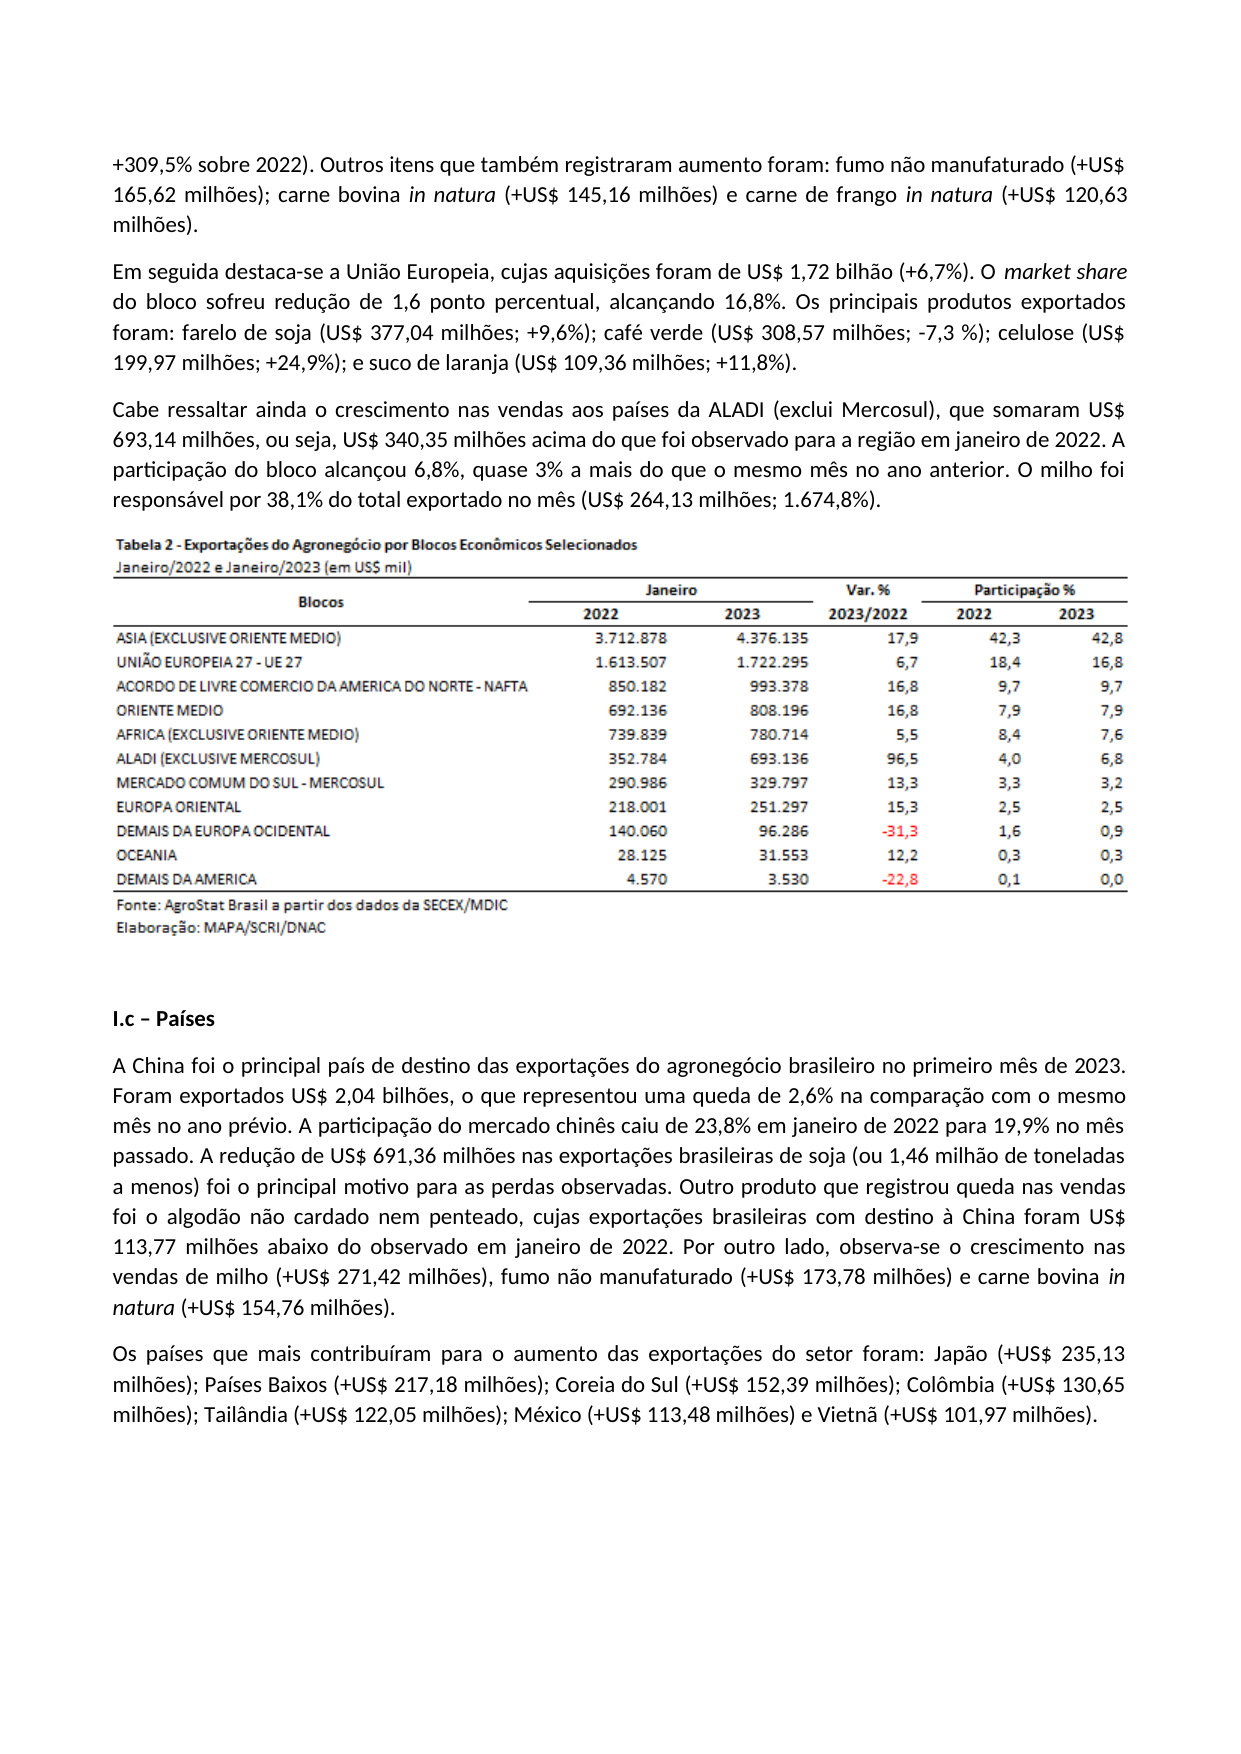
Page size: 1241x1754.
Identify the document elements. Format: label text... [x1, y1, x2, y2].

text Os países que mais contribuíram para o aumento das exportações do setor foram: Japão (+US$ 235,13 milhões); Países Baixos (+US$ 217,18 milhões); Coreia do Sul (+US$ 152,39 milhões); Colômbia (+US$ 130,65 milhões); Tailândia (+US$ 122,05 milhões); México (+US$ 113,48 milhões) e Vietnã (+US$ 101,97 milhões). [112, 1339, 1128, 1428]
text Em seguida destaca-se a União Europeia, cujas aquisições foram de US$ 1,72 bilhão (+6,7%). O market share do bloco sofreu redução de 1,6 ponto percentual, alcançando 16,8%. Os principais produtos exportados foram: farelo de soja (US$ 377,04 milhões; +9,6%); café verde (US$ 308,57 milhões; -7,3 %); celulose (US$ 199,97 milhões; +24,9%); e suco de laranja (US$ 109,36 milhões; +11,8%). [112, 257, 1128, 376]
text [112, 150, 1128, 238]
text I.c – Países [112, 1004, 1128, 1032]
text Cabe ressaltar ainda o crescimento nas vendas aos países da ALADI (exclui Mercosul), que somaram US$ 693,14 milhões, ou seja, US$ 340,35 milhões acima do que foi observado para a região em janeiro de 2022. A participação do bloco alcançou 6,8%, quase 3% a mais do que o mesmo mês no ano anterior. O milho foi responsável por 38,1% do total exportado no mês (US$ 264,13 milhões; 1.674,8%). [112, 395, 1128, 513]
text A China foi o principal país de destino das exportações do agronegócio brasileiro no primeiro mês de 2023. Foram exportados US$ 2,04 bilhões, o que representou uma queda de 2,6% na comparação com o mesmo mês no ano prévio. A participação do mercado chinês caiu de 23,8% em janeiro de 2022 para 19,9% no mês passado. A redução de US$ 691,36 milhões nas exportações brasileiras de soja (ou 1,46 milhão de toneladas a menos) foi o principal motivo para as perdas observadas. Outro produto que registrou queda nas vendas foi o algodão não cardado nem penteado, cujas exportações brasileiras com destino à China foram US$ 113,77 milhões abaixo do observado em janeiro de 2022. Por outro lado, observa-se o crescimento nas vendas de milho (+US$ 271,42 milhões), fumo não manufaturado (+US$ 173,78 milhões) e carne bovina in natura (+US$ 154,76 milhões). [112, 1051, 1128, 1321]
picture [112, 532, 1128, 939]
